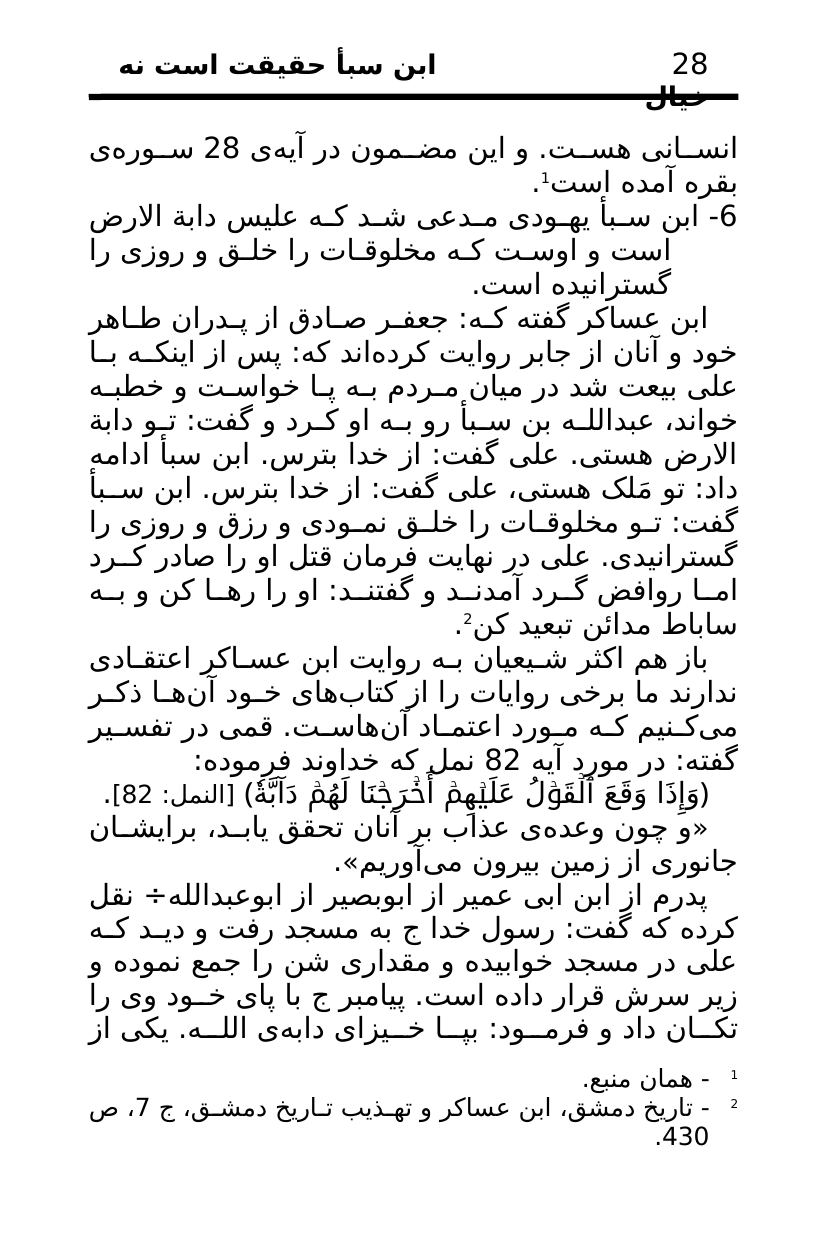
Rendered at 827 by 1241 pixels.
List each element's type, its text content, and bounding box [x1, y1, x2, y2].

text باز هم اکثر شیعیان به روایت ابن عساکر اعتقادی ندارند ما برخی روایات را از کتاب‌های خود آن‌ها ذکر می‌کنیم که مورد اعتماد آن‌هاست. قمی در تفسیر گفته: در مورد آیه 82 نمل که خداوند فرموده: [89, 641, 738, 777]
text ﴿وَإِذَا وَقَعَ ٱلۡقَوۡلُ عَلَيۡهِمۡ أَخۡرَجۡنَا لَهُمۡ دَآبَّةٗ﴾ [النمل: 82]. [89, 777, 738, 811]
text ابن عساکر گفته که: جعفر صادق از پدران طاهر خود و آنان از جابر روایت کرده‌اند که: پس از اینکه با علی بیعت شد در میان مردم به پا خواست و خطبه خواند، عبدالله بن سبأ رو به او کرد و گفت: تو دابة الارض هستی. علی گفت: از خدا بترس. ابن سبأ ادامه داد: تو مَلک هستی، علی گفت: از خدا بترس. ابن سبأ گفت: تو مخلوقات را خلق نمودی و رزق و روزی را گسترانیدی. علی در نهایت فرمان قتل او را صادر کرد اما روافض گرد آمدند و گفتند: او را رها کن و به ساباط مدائن تبعید کن. [89, 301, 738, 641]
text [89, 879, 738, 1045]
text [89, 132, 738, 199]
text «و چون وعده‌ی عذاب بر آنان تحقق یابد، برایشان جانوری از زمین بیرون می‌آوریم». [89, 811, 738, 879]
list ابن سبأ یهودی مدعی شد که علیس دابة الارض است و اوست که مخلوقات را خلق و روزی را گسترانیده است. [89, 199, 708, 301]
